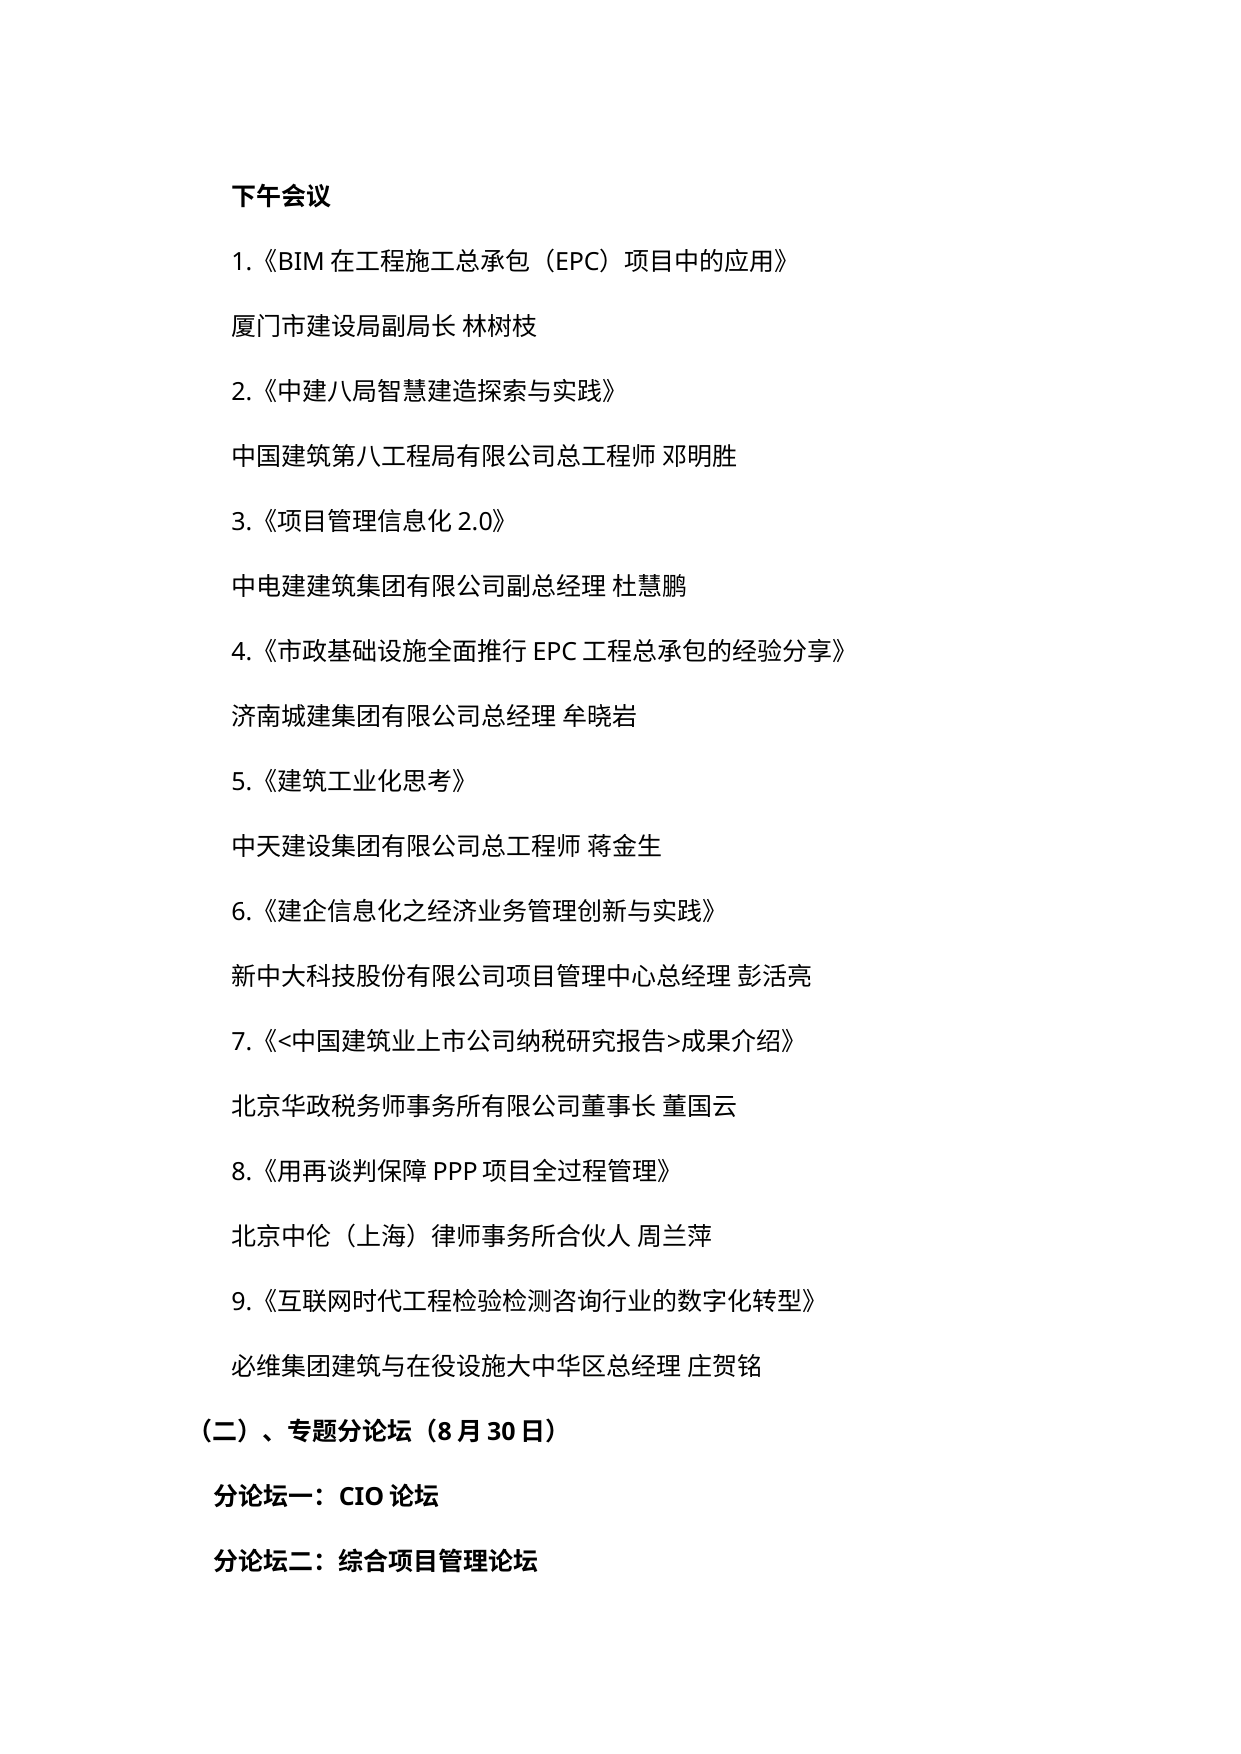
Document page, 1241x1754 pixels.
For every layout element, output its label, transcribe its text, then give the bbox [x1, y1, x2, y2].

text 5.《建筑工业化思考》 [187, 747, 1053, 812]
text 分论坛一：CIO论坛 [187, 1462, 1053, 1527]
text 9.《互联网时代工程检验检测咨询行业的数字化转型》 [187, 1267, 1053, 1332]
text 8.《用再谈判保障PPP项目全过程管理》 [187, 1137, 1053, 1202]
text 中天建设集团有限公司总工程师 蒋金生 [187, 812, 1053, 877]
text 6.《建企信息化之经济业务管理创新与实践》 [187, 877, 1053, 942]
text 北京中伦（上海）律师事务所合伙人 周兰萍 [187, 1202, 1053, 1267]
text 2.《中建八局智慧建造探索与实践》 [187, 357, 1053, 422]
text （二）、专题分论坛（8月30日） [187, 1397, 1053, 1462]
text 新中大科技股份有限公司项目管理中心总经理 彭活亮 [187, 942, 1053, 1007]
text 北京华政税务师事务所有限公司董事长 董国云 [187, 1072, 1053, 1137]
text 下午会议 [187, 162, 1053, 227]
text 1.《BIM在工程施工总承包（EPC）项目中的应用》 [187, 227, 1053, 292]
text 分论坛二：综合项目管理论坛 [187, 1527, 1053, 1592]
text 3.《项目管理信息化2.0》 [187, 487, 1053, 552]
text 中电建建筑集团有限公司副总经理 杜慧鹏 [187, 552, 1053, 617]
text 7.《<中国建筑业上市公司纳税研究报告>成果介绍》 [187, 1007, 1053, 1072]
text 必维集团建筑与在役设施大中华区总经理 庄贺铭 [187, 1332, 1053, 1397]
text 厦门市建设局副局长 林树枝 [187, 292, 1053, 357]
text 4.《市政基础设施全面推行EPC工程总承包的经验分享》 [187, 617, 1053, 682]
text 济南城建集团有限公司总经理 牟晓岩 [187, 682, 1053, 747]
text 中国建筑第八工程局有限公司总工程师 邓明胜 [187, 422, 1053, 487]
